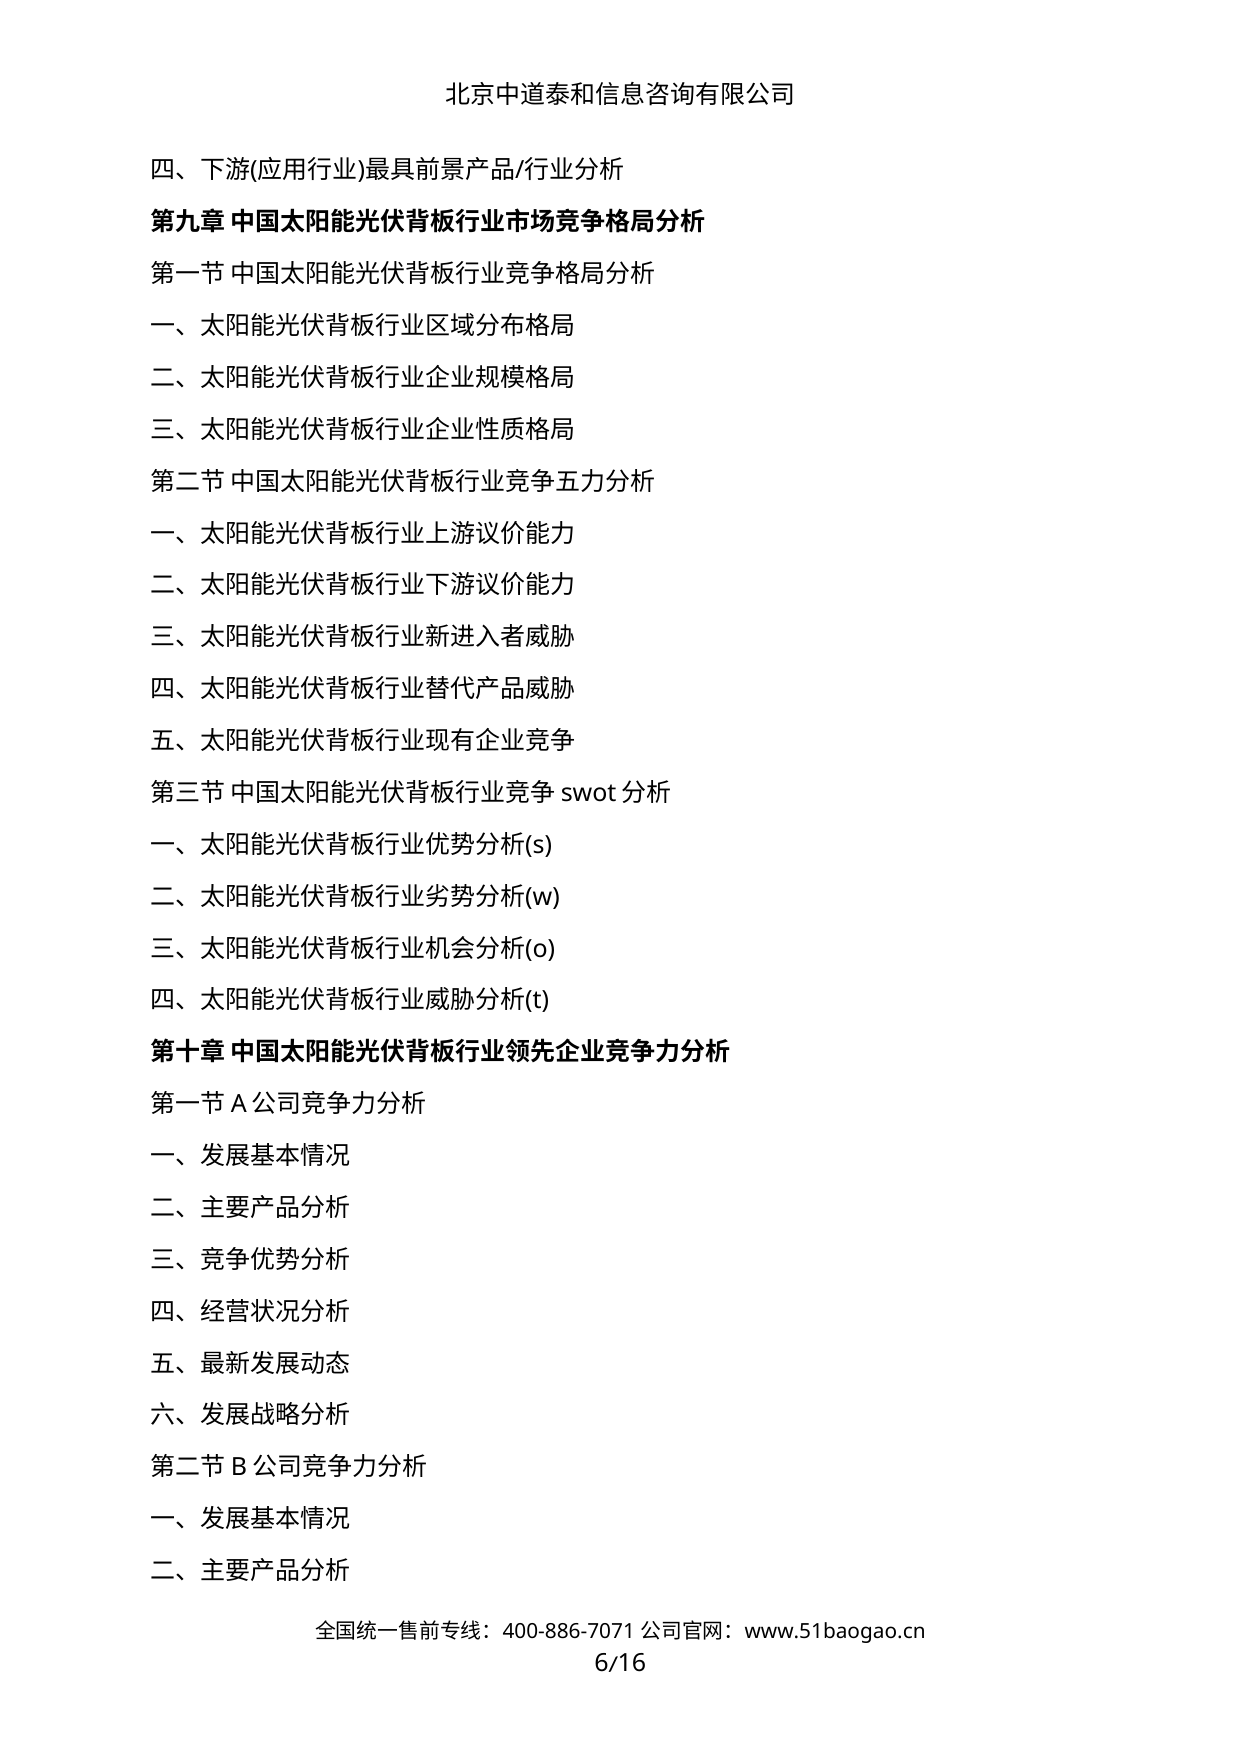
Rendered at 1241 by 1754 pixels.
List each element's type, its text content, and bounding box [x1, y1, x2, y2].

text 三、竞争优势分析 [150, 1239, 1090, 1276]
text 五、最新发展动态 [150, 1343, 1090, 1379]
text 二、太阳能光伏背板行业企业规模格局 [150, 357, 1090, 394]
text 第一节 A公司竞争力分析 [150, 1084, 1090, 1120]
text 第三节 中国太阳能光伏背板行业竞争swot分析 [150, 772, 1090, 809]
text 一、太阳能光伏背板行业区域分布格局 [150, 306, 1090, 342]
text 第二节 中国太阳能光伏背板行业竞争五力分析 [150, 461, 1090, 497]
text 三、太阳能光伏背板行业新进入者威胁 [150, 617, 1090, 653]
text 三、太阳能光伏背板行业企业性质格局 [150, 409, 1090, 446]
text 三、太阳能光伏背板行业机会分析(o) [150, 928, 1090, 964]
text 六、发展战略分析 [150, 1395, 1090, 1431]
text 第九章 中国太阳能光伏背板行业市场竞争格局分析 [150, 202, 1090, 238]
text 一、发展基本情况 [150, 1136, 1090, 1172]
text 二、主要产品分析 [150, 1551, 1090, 1587]
text 一、太阳能光伏背板行业优势分析(s) [150, 824, 1090, 861]
text 第二节 B公司竞争力分析 [150, 1447, 1090, 1483]
text 一、发展基本情况 [150, 1499, 1090, 1535]
text 四、太阳能光伏背板行业威胁分析(t) [150, 980, 1090, 1016]
text 四、经营状况分析 [150, 1291, 1090, 1327]
text 二、主要产品分析 [150, 1187, 1090, 1224]
text 一、太阳能光伏背板行业上游议价能力 [150, 513, 1090, 549]
text 第一节 中国太阳能光伏背板行业竞争格局分析 [150, 254, 1090, 290]
text 二、太阳能光伏背板行业劣势分析(w) [150, 876, 1090, 912]
text 二、太阳能光伏背板行业下游议价能力 [150, 565, 1090, 601]
text 四、下游(应用行业)最具前景产品/行业分析 [150, 150, 1090, 186]
text 第十章 中国太阳能光伏背板行业领先企业竞争力分析 [150, 1032, 1090, 1068]
text 五、太阳能光伏背板行业现有企业竞争 [150, 721, 1090, 757]
text 四、太阳能光伏背板行业替代产品威胁 [150, 669, 1090, 705]
